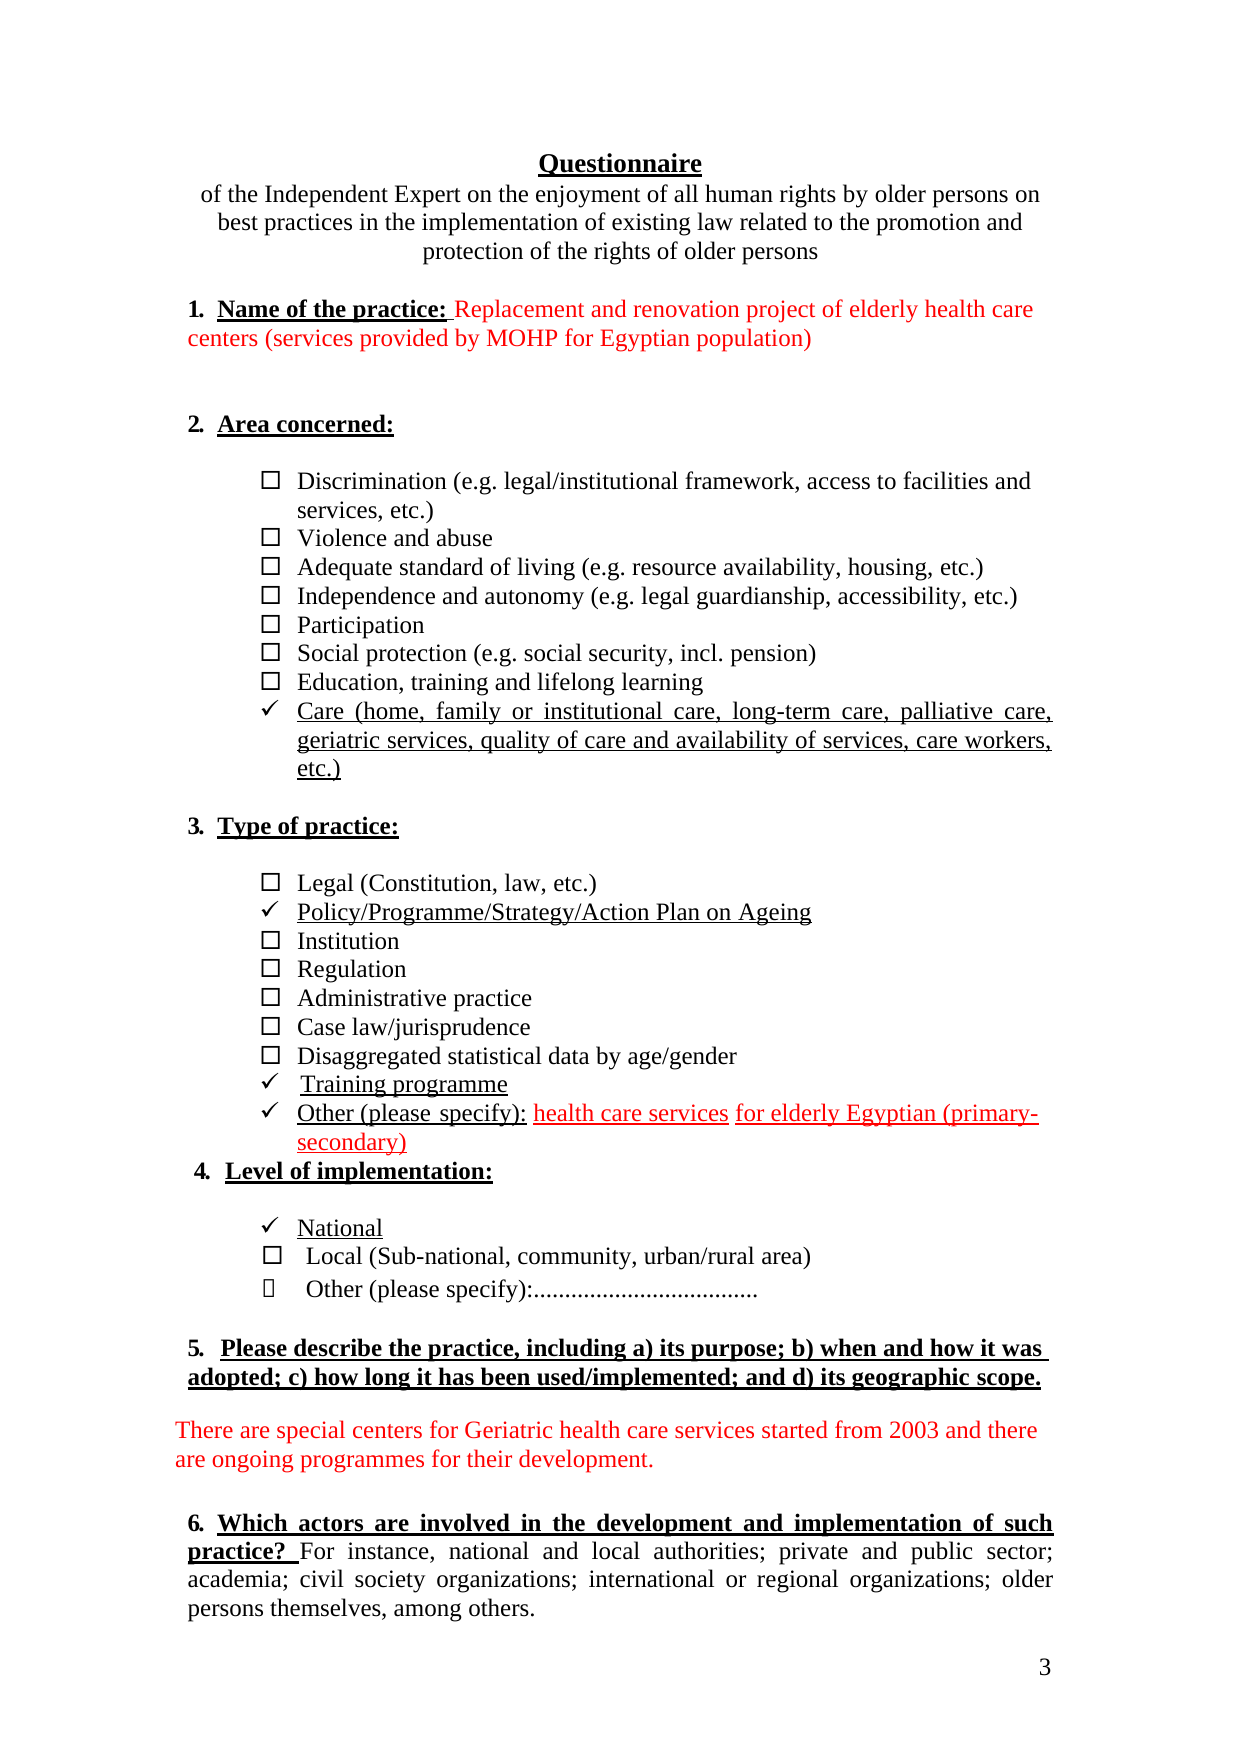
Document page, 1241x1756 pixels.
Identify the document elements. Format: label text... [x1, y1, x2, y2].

subtitle Questionnaire [200, 148, 1040, 179]
list Independence and autonomy (e.g. legal guardianship, accessibility, etc.) [259, 581, 1065, 610]
subtitle Name of the practice: Replacement and renovation project of elderly health care centers (services provided by MOHP for Egyptian population) [187, 294, 1065, 352]
list Adequate standard of living (e.g. resource availability, housing, etc.) [259, 552, 1065, 581]
list Discrimination (e.g. legal/institutional framework, access to facilities and services, etc.) [259, 466, 1053, 523]
list Social protection (e.g. social security, incl. pension) [259, 638, 1065, 667]
list Training programme [250, 1069, 1065, 1098]
list Institution [259, 926, 1065, 954]
list Case law/jurisprudence [259, 1012, 1065, 1041]
list Other (please specify): health care services for elderly Egyptian (primary-secondary) [259, 1098, 1065, 1156]
list Education, training and lifelong learning [259, 667, 1065, 696]
list Area concerned: [187, 409, 1065, 438]
subtitle Type of practice: [187, 811, 1065, 840]
list Violence and abuse [259, 523, 1065, 552]
list National [259, 1213, 1065, 1241]
list Disaggregated statistical data by age/gender [259, 1041, 1065, 1069]
text There are special centers for Geriatric health care services started from 2003 and there are ongoing programmes for their development. [175, 1415, 1065, 1473]
list Which actors are involved in the development and implementation of such practice? For instance, national and local authorities; private and public sector; academia; civil society organizations; international or regional organizations; older persons themselves, among others. [187, 1509, 1053, 1622]
list Participation [259, 610, 1065, 638]
subtitle Please describe the practice, including a) its purpose; b) when and how it was adopted; c) how long it has been used/implemented; and d) its geographic scope. [187, 1333, 1053, 1391]
list Local (Sub-national, community, urban/rural area) [261, 1241, 1065, 1270]
subtitle Level of implementation: [194, 1156, 1065, 1184]
list Regulation [259, 954, 1065, 983]
list Care (home, family or institutional care, long-term care, palliative care, geriatric services, quality of care and availability of services, care workers, etc.) [259, 696, 1053, 782]
text  Other (please specify):.................................... [261, 1270, 1065, 1304]
list Administrative practice [259, 983, 1065, 1012]
list Legal (Constitution, law, etc.) [259, 868, 1065, 897]
text of the Independent Expert on the enjoyment of all human rights by older persons on best practices in the implementation of existing law related to the promotion and protection of the rights of older persons [200, 179, 1040, 265]
list Policy/Programme/Strategy/Action Plan on Ageing [259, 897, 1065, 926]
